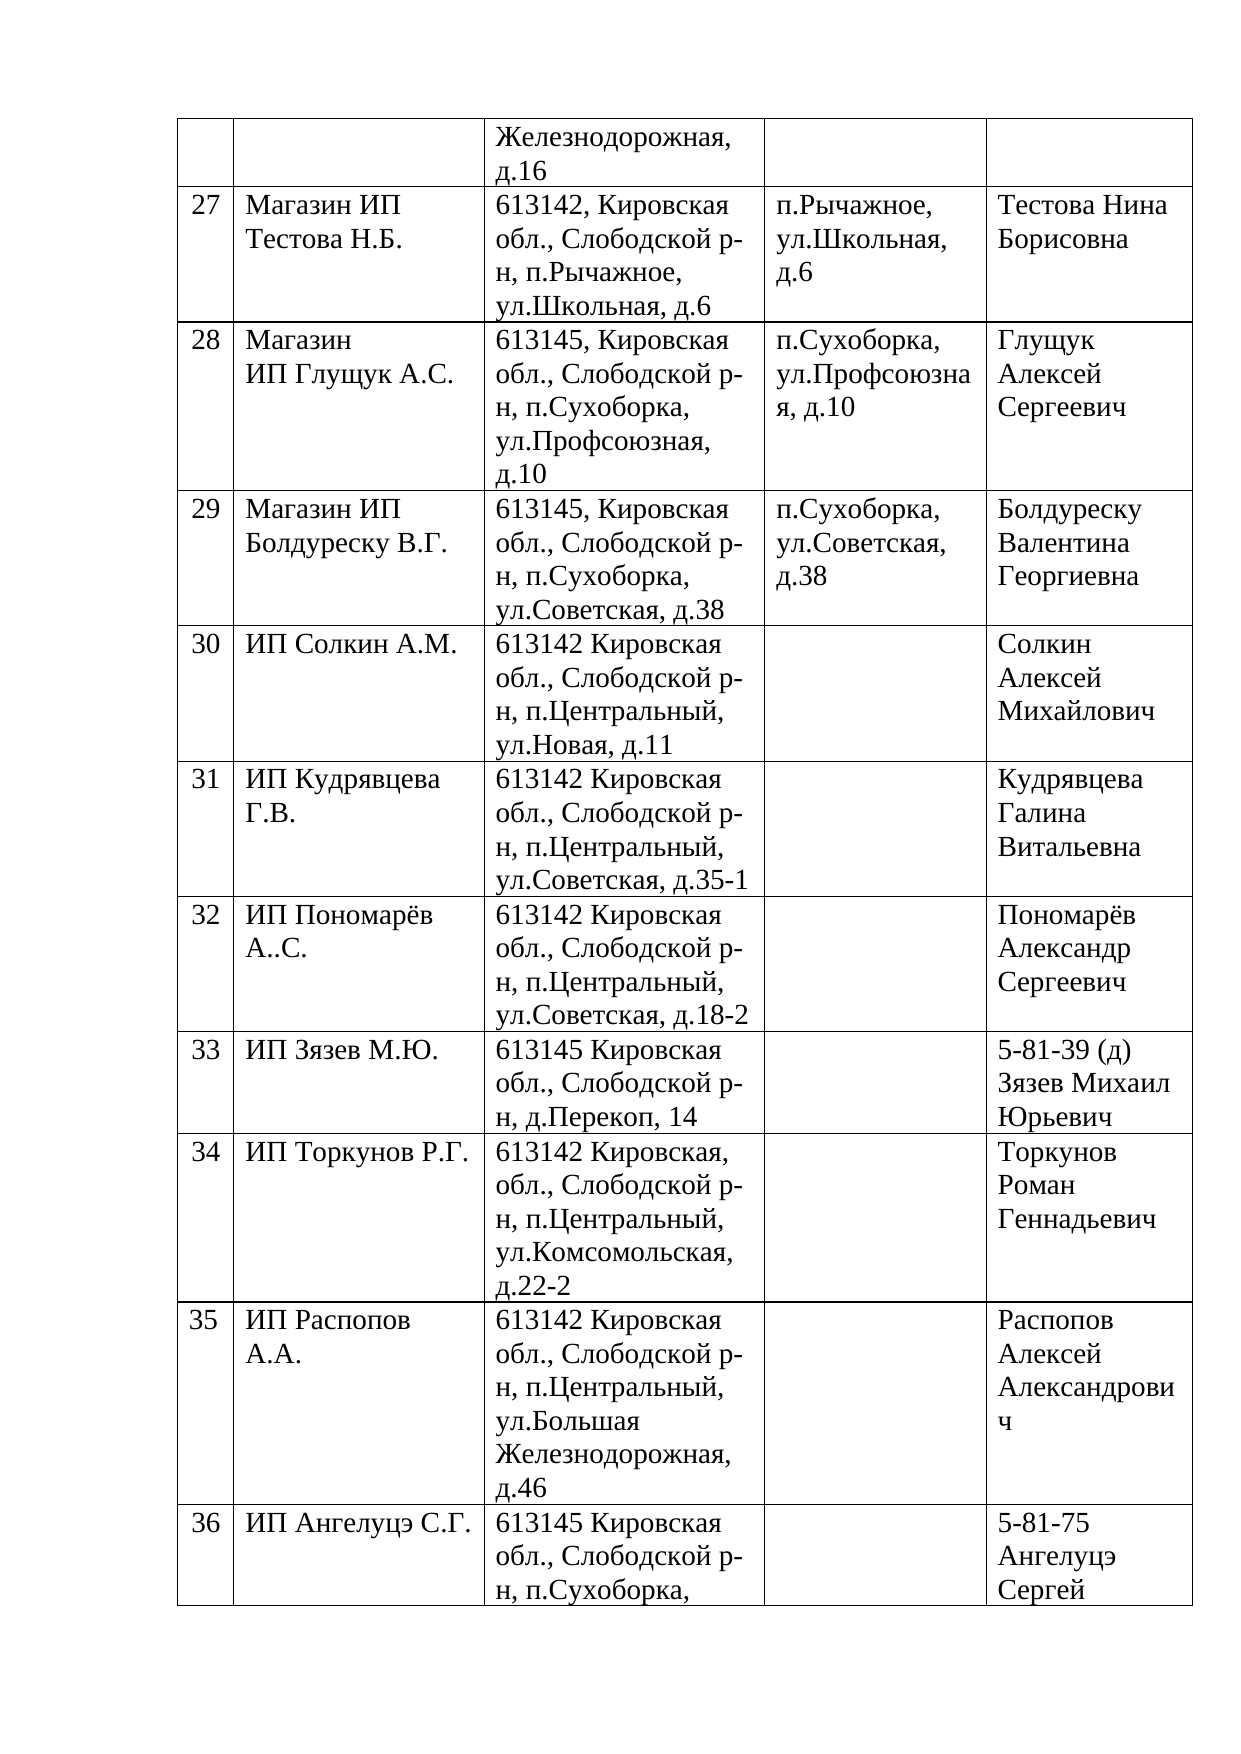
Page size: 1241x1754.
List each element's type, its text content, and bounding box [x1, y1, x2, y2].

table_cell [485, 1505, 764, 1605]
table_cell Пономарёв Александр Сергеевич [987, 897, 1192, 1031]
table_cell Распопов Алексей Александрович [987, 1303, 1192, 1504]
table_cell 28 [178, 323, 233, 490]
table_cell Тестова Нина Борисовна [987, 187, 1192, 321]
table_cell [485, 119, 764, 186]
table_cell 613142 Кировская обл., Слободской р-н, п.Центральный, ул.Советская, д.18-2 [485, 897, 764, 1031]
table_cell 35 [178, 1303, 233, 1504]
table_cell 26 [178, 119, 233, 186]
table_cell Кудрявцева Галина Витальевна [987, 762, 1192, 896]
table_cell 36 [178, 1505, 233, 1605]
table_cell Магазин ИП Болдуреску В.Г. [234, 491, 484, 625]
table_cell [765, 1134, 986, 1301]
table_cell ИП Ангелуцэ С.Г. [234, 1505, 484, 1605]
table_cell 33 [178, 1032, 233, 1133]
table_cell [765, 1303, 986, 1504]
table_cell [765, 1032, 986, 1133]
table_cell 30 [178, 626, 233, 761]
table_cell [987, 1505, 1192, 1605]
table_cell 613142 Кировская обл., Слободской р-н, п.Центральный, ул.Большая Железнодорожная, д.46 [485, 1303, 764, 1504]
table_cell 32 [178, 897, 233, 1031]
table_cell 613142, Кировская обл., Слободской р-н, п.Рычажное, ул.Школьная, д.6 [485, 187, 764, 321]
table_cell ИП Торкунов Р.Г. [234, 1134, 484, 1301]
table_cell п.Сухоборка, ул.Советская, д.38 [765, 491, 986, 625]
table_cell 29 [178, 491, 233, 625]
table_cell [765, 1505, 986, 1605]
table_cell 31 [178, 762, 233, 896]
table_cell 613142 Кировская, обл., Слободской р-н, п.Центральный, ул.Комсомольская, д.22-2 [485, 1134, 764, 1301]
table_cell 27 [178, 187, 233, 321]
table_cell Глущук Алексей Сергеевич [987, 323, 1192, 490]
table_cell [987, 119, 1192, 186]
table_cell [765, 762, 986, 896]
table_cell ИП Пономарёв А..С. [234, 897, 484, 1031]
table_cell ИП Кудрявцева Г.В. [234, 762, 484, 896]
table_cell 613142 Кировская обл., Слободской р-н, п.Центральный, ул.Новая, д.11 [485, 626, 764, 761]
table_cell ИП Зязев М.Ю. [234, 1032, 484, 1133]
table_cell 34 [178, 1134, 233, 1301]
table_cell 613142 Кировская обл., Слободской р-н, п.Центральный, ул.Советская, д.35-1 [485, 762, 764, 896]
table_cell Болдуреску Валентина Георгиевна [987, 491, 1192, 625]
table_cell Торкунов Роман Геннадьевич [987, 1134, 1192, 1301]
table_cell п.Сухоборка, ул.Профсоюзная, д.10 [765, 323, 986, 490]
table_cell 613145, Кировская обл., Слободской р-н, п.Сухоборка, ул.Советская, д.38 [485, 491, 764, 625]
table_cell Магазин ИП Тестова Н.Б. [234, 187, 484, 321]
table_cell ИП Распопов А.А. [234, 1303, 484, 1504]
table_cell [234, 119, 484, 186]
table_cell 613145, Кировская обл., Слободской р-н, п.Сухоборка, ул.Профсоюзная, д.10 [485, 323, 764, 490]
table_cell 5-81-39 (д) Зязев Михаил Юрьевич [987, 1032, 1192, 1133]
table_cell Магазин ИП Глущук А.С. [234, 323, 484, 490]
table_cell п.Рычажное, ул.Школьная, д.6 [765, 187, 986, 321]
table_cell [765, 897, 986, 1031]
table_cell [765, 119, 986, 186]
table_cell [765, 626, 986, 761]
table_cell ИП Солкин А.М. [234, 626, 484, 761]
table_cell Солкин Алексей Михайлович [987, 626, 1192, 761]
table_cell 613145 Кировская обл., Слободской р-н, д.Перекоп, 14 [485, 1032, 764, 1133]
